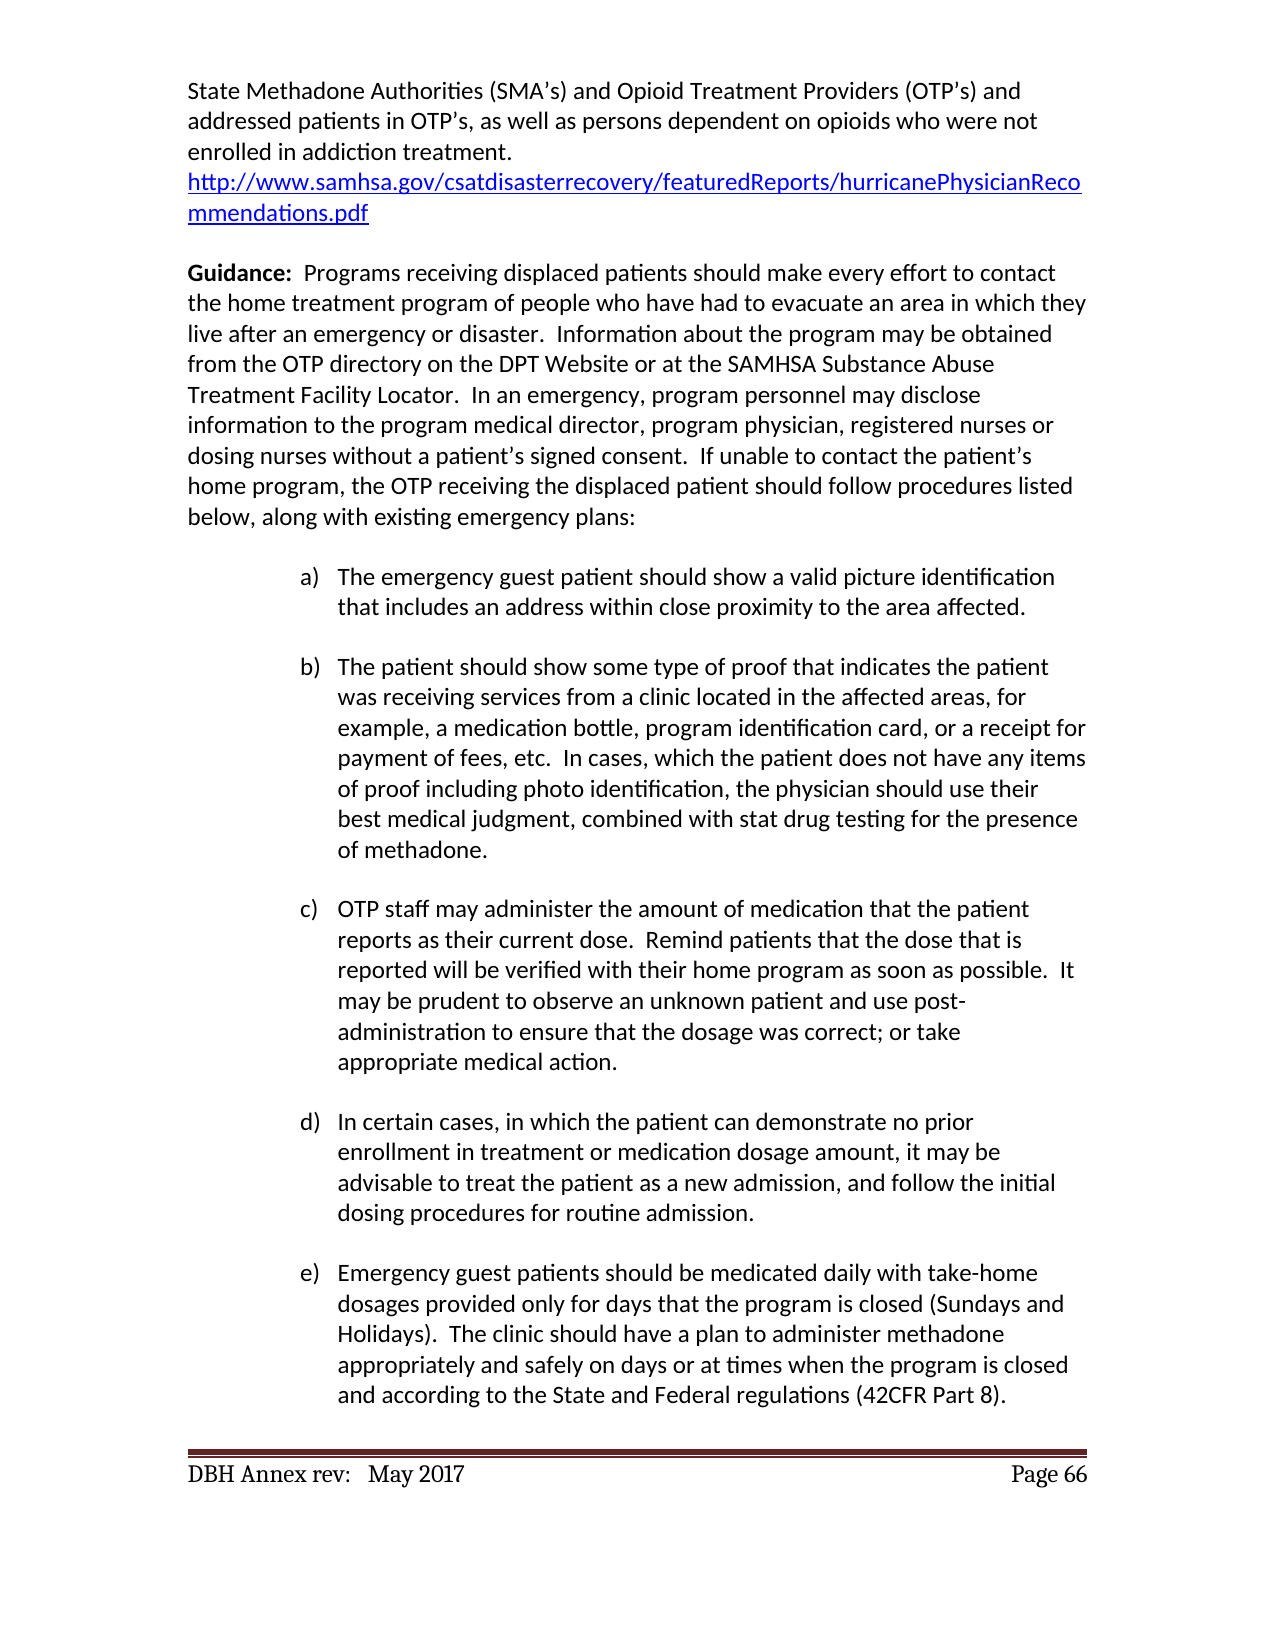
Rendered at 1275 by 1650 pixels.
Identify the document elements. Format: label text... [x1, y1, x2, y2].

list In certain cases, in which the patient can demonstrate no prior enrollment in treatment or medication dosage amount, it may be advisable to treat the patient as a new admission, and follow the initial dosing procedures for routine admission. [300, 1106, 1087, 1228]
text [187, 75, 1087, 228]
list The emergency guest patient should show a valid picture identification that includes an address within close proximity to the area affected. [300, 561, 1087, 622]
list OTP staff may administer the amount of medication that the patient reports as their current dose. Remind patients that the dose that is reported will be verified with their home program as soon as possible. It may be prudent to observe an unknown patient and use post-administration to ensure that the dosage was correct; or take appropriate medical action. [300, 894, 1087, 1077]
list Emergency guest patients should be medicated daily with take-home dosages provided only for days that the program is closed (Sundays and Holidays). The clinic should have a plan to administer methadone appropriately and safely on days or at times when the program is closed and according to the State and Federal regulations (42CFR Part 8). [300, 1257, 1087, 1410]
list The patient should show some type of proof that indicates the patient was receiving services from a clinic located in the affected areas, for example, a medication bottle, program identification card, or a receipt for payment of fees, etc. In cases, which the patient does not have any items of proof including photo identification, the physician should use their best medical judgment, combined with stat drug testing for the presence of methadone. [300, 651, 1087, 864]
text Guidance: Programs receiving displaced patients should make every effort to contact the home treatment program of people who have had to evacuate an area in which they live after an emergency or disaster. Information about the program may be obtained from the OTP directory on the DPT Website or at the SAMHSA Substance Abuse Treatment Facility Locator. In an emergency, program personnel may disclose information to the program medical director, program physician, registered nurses or dosing nurses without a patient’s signed consent. If unable to contact the patient’s home program, the OTP receiving the displaced patient should follow procedures listed below, along with existing emergency plans: [187, 257, 1087, 531]
